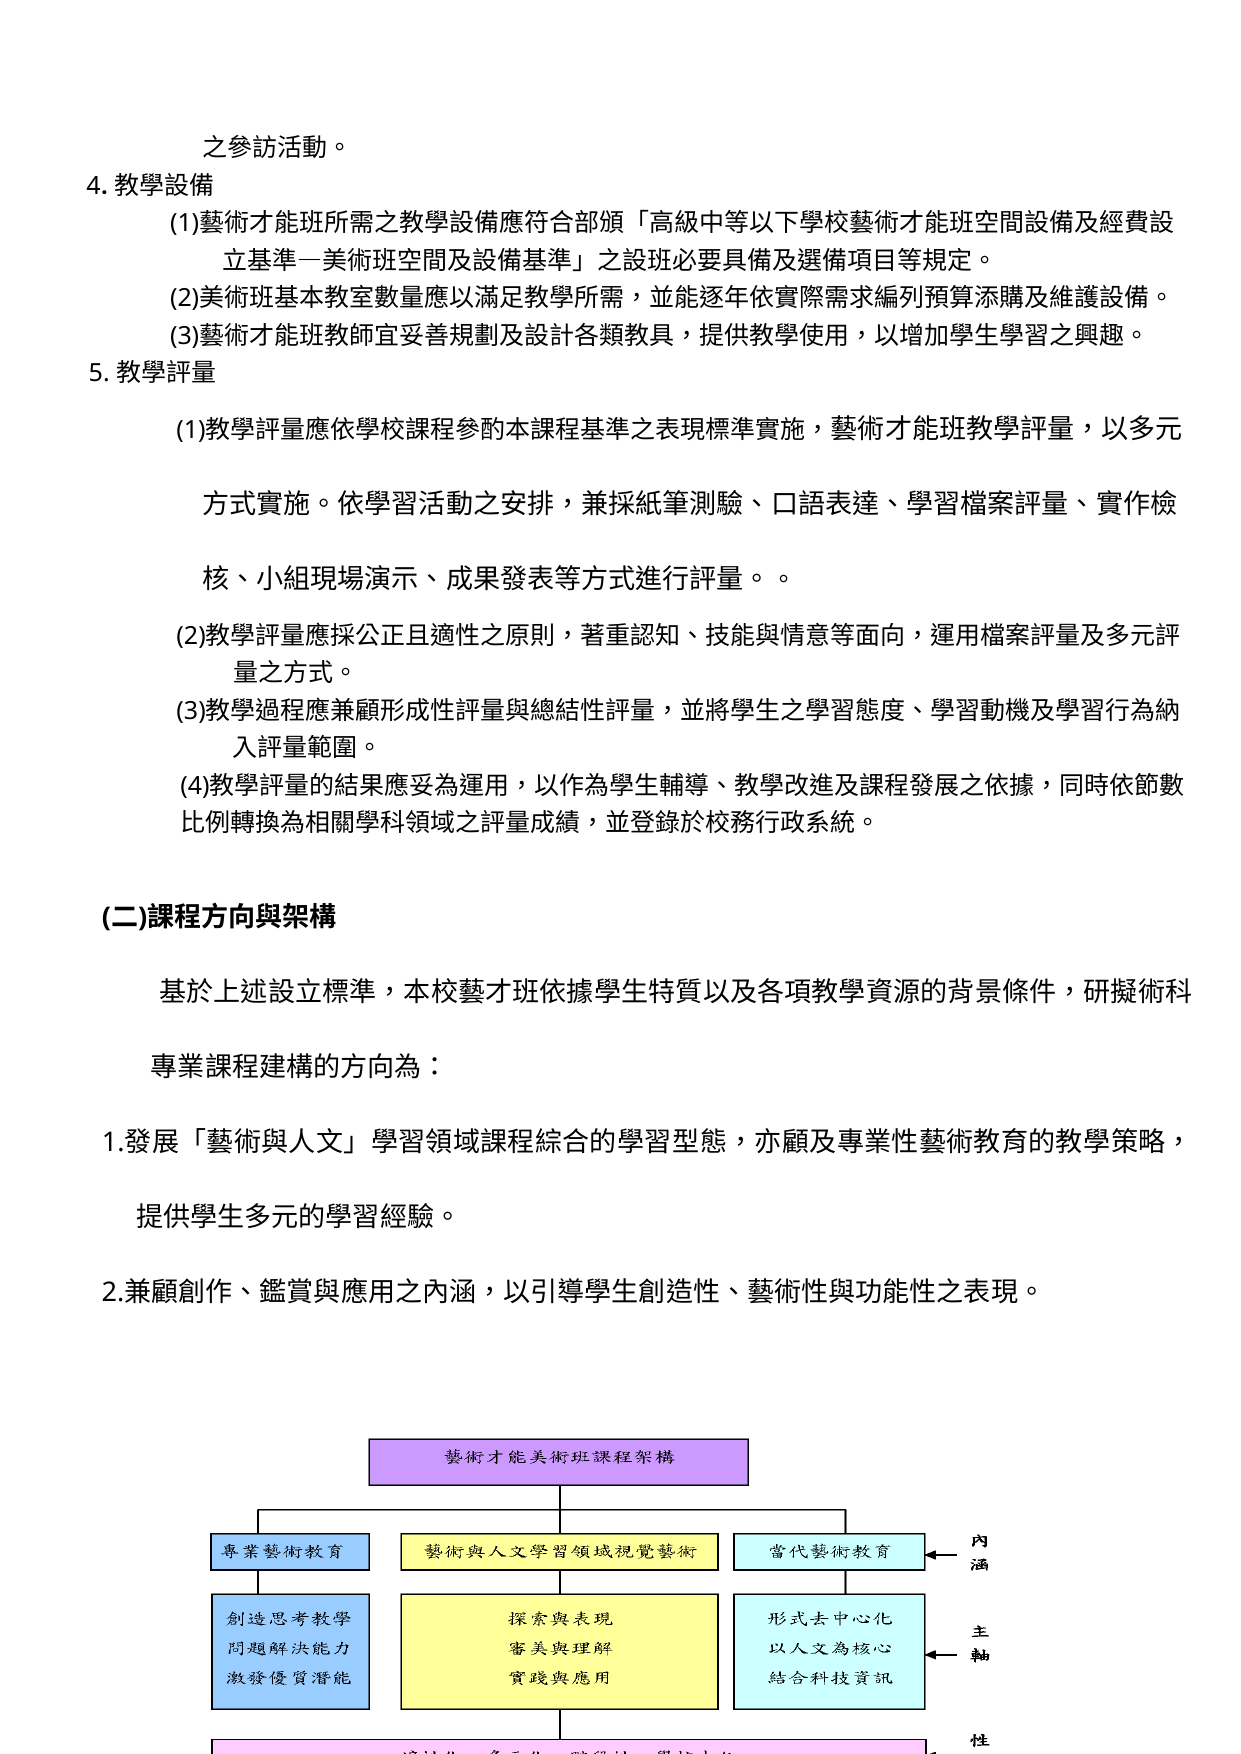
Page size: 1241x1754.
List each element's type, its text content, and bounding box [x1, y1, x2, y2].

text (3)教學過程應兼顧形成性評量與總結性評量，並將學生之學習態度、學習動機及學習行為納入評量範圍。 [170, 689, 1193, 764]
text (1)教學評量應依學校課程參酌本課程基準之表現標準實施，藝術才能班教學評量，以多元方式實施。依學習活動之安排，兼採紙筆測驗、口語表達、學習檔案評量、實作檢核、小組現場演示、成果發表等方式進行評量。。 [170, 389, 1193, 614]
text 4. 教學設備 [47, 164, 1193, 202]
text 基於上述設立標準，本校藝才班依據學生特質以及各項教學資源的背景條件，研擬術科專業課程建構的方向為： [102, 952, 1193, 1102]
list (4)教學評量的結果應妥為運用，以作為學生輔導、教學改進及課程發展之依據，同時依節數比例轉換為相關學科領域之評量成績，並登錄於校務行政系統。 [180, 764, 1198, 839]
text (2)美術班基本教室數量應以滿足教學所需，並能逐年依實際需求編列預算添購及維護設備。 [170, 277, 1193, 314]
text (1)藝術才能班所需之教學設備應符合部頒「高級中等以下學校藝術才能班空間設備及經費設立基準—美術班空間及設備基準」之設班必要具備及選備項目等規定。 [170, 202, 1193, 277]
picture [92, 1356, 1149, 1754]
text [170, 127, 1193, 164]
text 1.發展「藝術與人文」學習領域課程綜合的學習型態，亦顧及專業性藝術教育的教學策略，提供學生多元的學習經驗。 [102, 1102, 1193, 1252]
text 5. 教學評量 [47, 352, 1193, 389]
text 2.兼顧創作、鑑賞與應用之內涵，以引導學生創造性、藝術性與功能性之表現。 [47, 1252, 1198, 1327]
text (二)課程方向與架構 [47, 877, 1198, 952]
text (3)藝術才能班教師宜妥善規劃及設計各類教具，提供教學使用，以增加學生學習之興趣。 [170, 314, 1193, 352]
text (2)教學評量應採公正且適性之原則，著重認知、技能與情意等面向，運用檔案評量及多元評量之方式。 [170, 614, 1193, 689]
